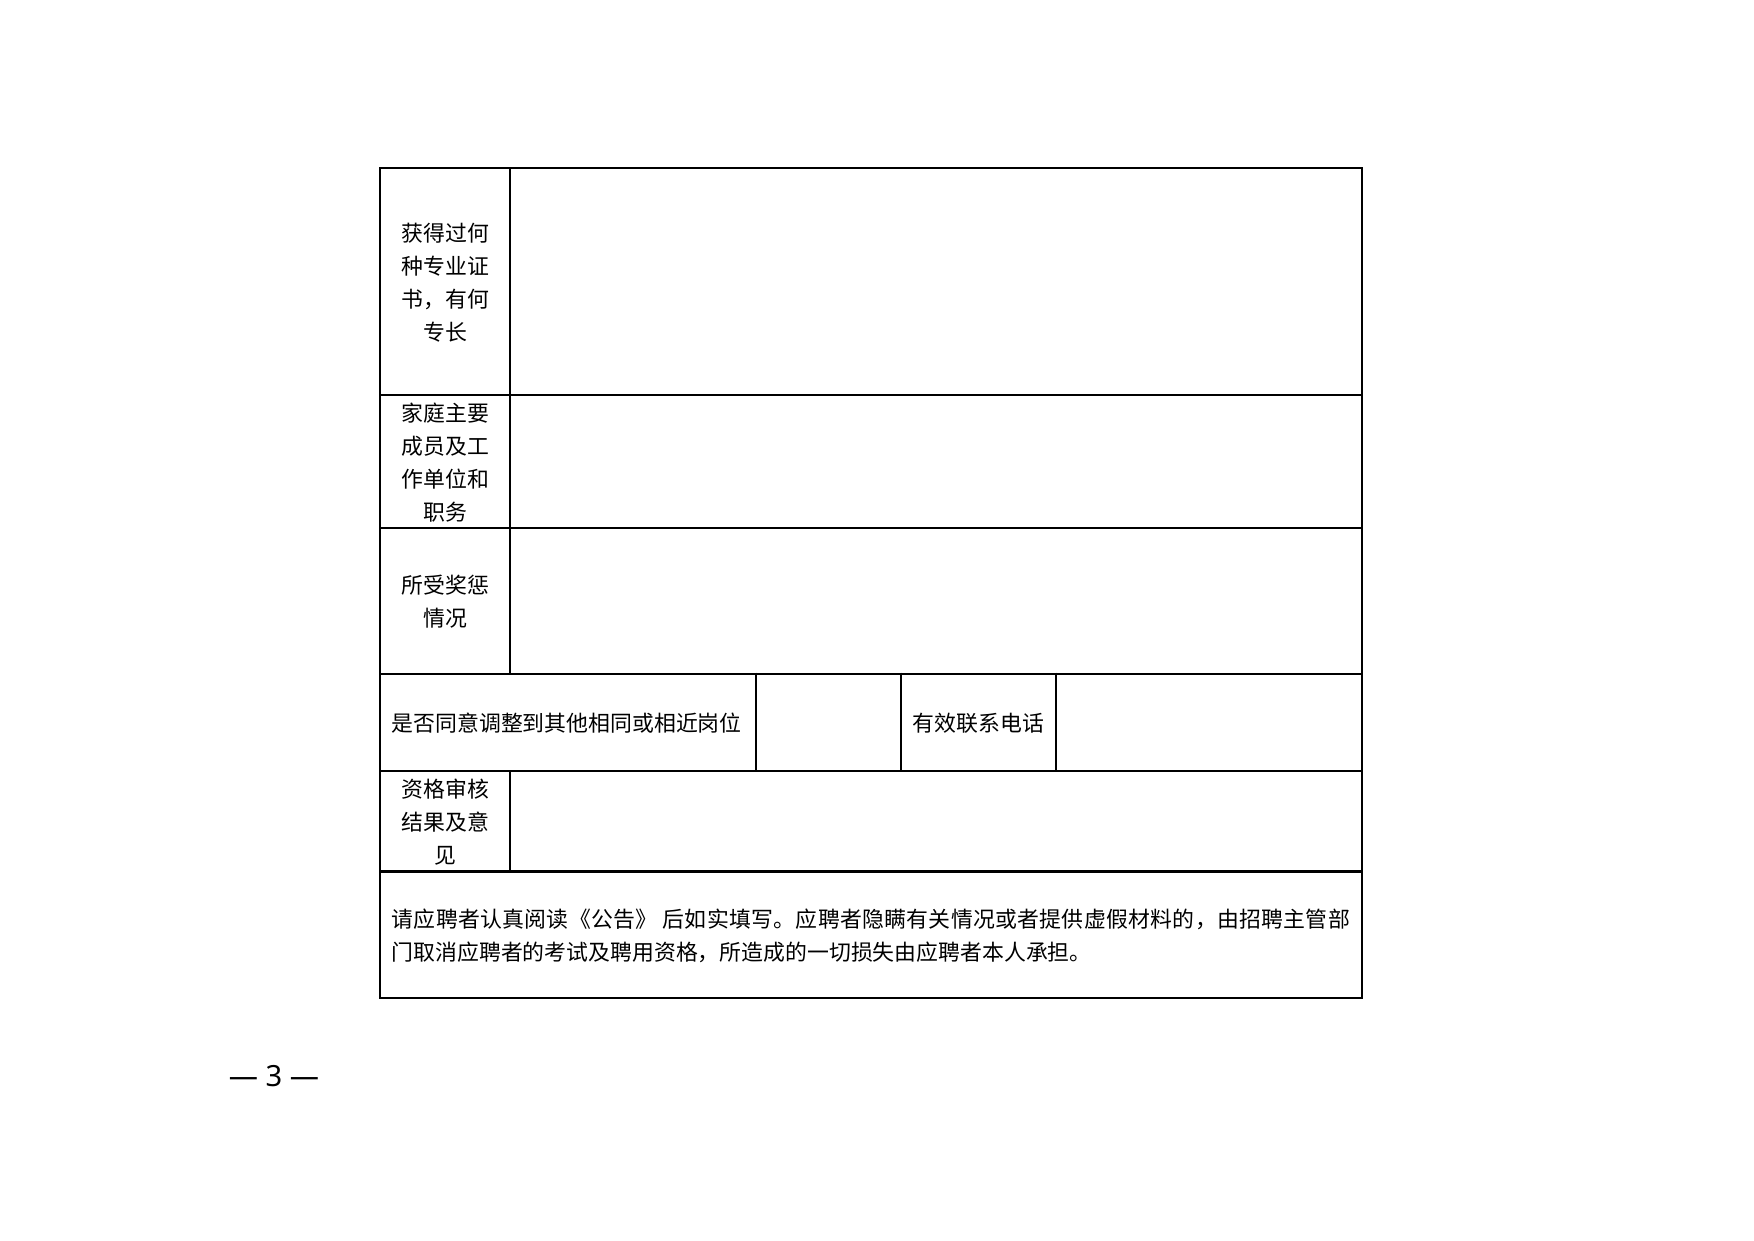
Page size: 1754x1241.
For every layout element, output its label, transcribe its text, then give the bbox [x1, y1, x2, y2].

table_cell 有效联系电话 [902, 675, 1055, 770]
table_cell 是否同意调整到其他相同或相近岗位 [381, 675, 755, 770]
table_cell 资格审核结果及意见 [381, 772, 509, 870]
table_cell 所受奖惩情况 [381, 529, 509, 673]
table_cell [511, 529, 1361, 673]
table_cell 家庭主要成员及工作单位和职务 [381, 396, 509, 527]
table_cell [757, 675, 900, 770]
table_cell 获得过何种专业证书，有何专长 [381, 169, 509, 393]
table_cell [1057, 675, 1361, 770]
table_cell 请应聘者认真阅读《公告》 后如实填写。应聘者隐瞒有关情况或者提供虚假材料的，由招聘主管部门取消应聘者的考试及聘用资格，所造成的一切损失由应聘者本人承担。 [381, 873, 1361, 997]
table_cell [511, 772, 1361, 870]
table_cell [511, 396, 1361, 527]
table_cell [511, 169, 1361, 393]
